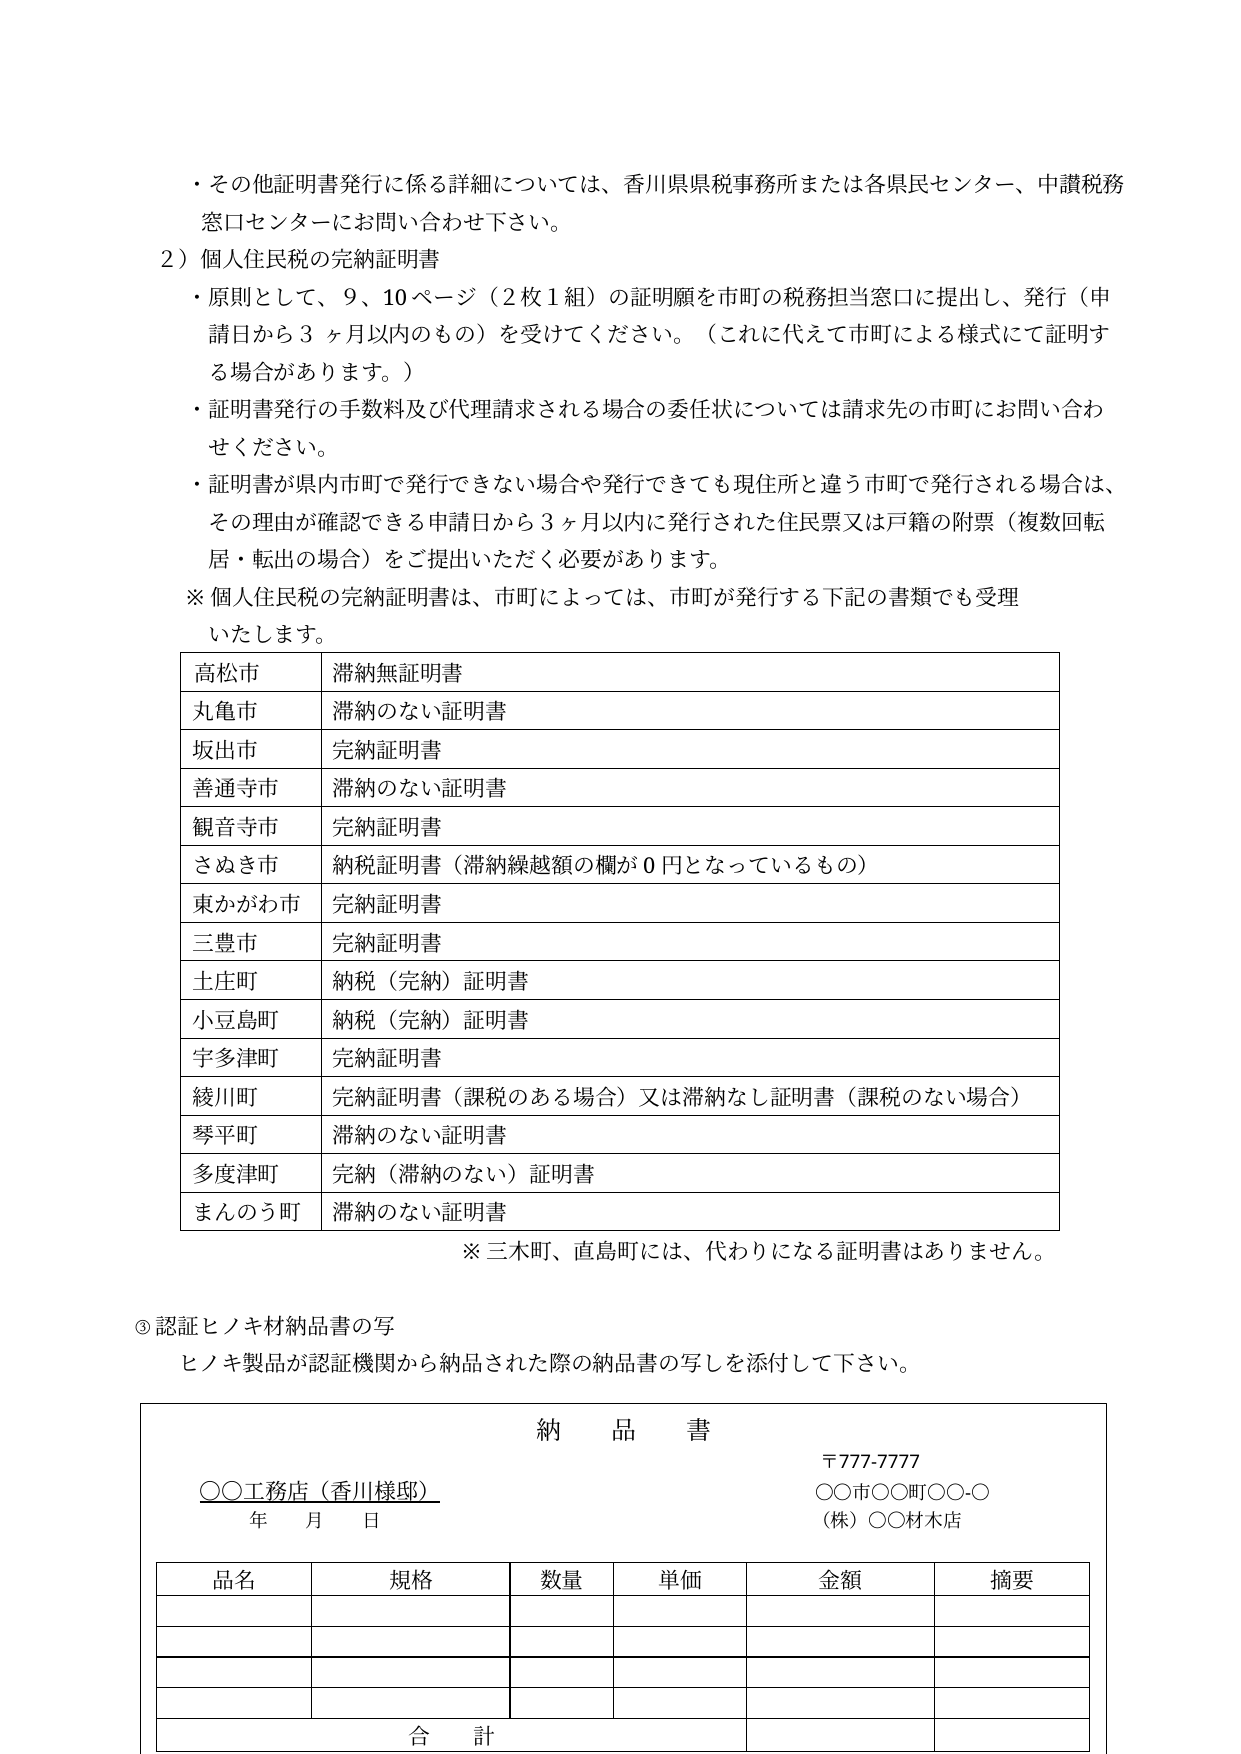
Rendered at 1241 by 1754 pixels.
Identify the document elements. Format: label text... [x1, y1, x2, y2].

table_cell 琴平町 [181, 1116, 321, 1153]
table_header 高松市 [181, 653, 321, 691]
text ヒノキ製品が認証機関から納品された際の納品書の写しを添付して下さい。 [112, 1344, 1040, 1381]
table_cell 完納（滞納のない）証明書 [322, 1154, 1059, 1192]
table_cell 納税証明書（滞納繰越額の欄が0 円となっているもの） [322, 846, 1059, 883]
table_cell 滞納のない証明書 [322, 1116, 1059, 1153]
table_cell 納税（完納）証明書 [322, 961, 1059, 999]
table_cell まんのう町 [181, 1193, 321, 1230]
table_cell 東かがわ市 [181, 884, 321, 922]
text ・証明書発行の手数料及び代理請求される場合の委任状については請求先の市町にお問い合わせください。 [186, 389, 1117, 464]
text ③認証ヒノキ材納品書の写 [112, 1306, 1040, 1344]
table_cell 納税（完納）証明書 [322, 1000, 1059, 1037]
table_cell 土庄町 [181, 961, 321, 999]
table_cell 丸亀市 [181, 692, 321, 729]
table_cell 完納証明書 [322, 884, 1059, 922]
table_cell 滞納のない証明書 [322, 769, 1059, 806]
table_cell 完納証明書 [322, 923, 1059, 960]
table_cell 宇多津町 [181, 1039, 321, 1076]
table_cell 滞納のない証明書 [322, 692, 1059, 729]
table_cell 三豊市 [181, 923, 321, 960]
text ・証明書が県内市町で発行できない場合や発行できても現住所と違う市町で発行される場合は、その理由が確認できる申請日から３ヶ月以内に発行された住民票又は戸籍の附票（複数回転居・転出の場合）をご提出いただく必要があります。 [186, 464, 1117, 577]
table_cell 多度津町 [181, 1154, 321, 1192]
table_cell 滞納のない証明書 [322, 1193, 1059, 1230]
table_cell 坂出市 [181, 730, 321, 768]
text ※ 個人住民税の完納証明書は、市町によっては、市町が発行する下記の書類でも受理 [186, 577, 1117, 614]
text ・その他証明書発行に係る詳細については、香川県県税事務所または各県民センター、中讃税務窓口センターにお問い合わせ下さい。 [186, 164, 1131, 239]
table_cell 観音寺市 [181, 807, 321, 845]
table_cell 完納証明書（課税のある場合）又は滞納なし証明書（課税のない場合） [322, 1077, 1059, 1114]
text いたします。 [208, 614, 1117, 652]
table_cell 小豆島町 [181, 1000, 321, 1037]
table_header 滞納無証明書 [322, 653, 1059, 691]
text ２）個人住民税の完納証明書 [156, 239, 1040, 277]
table_cell 完納証明書 [322, 807, 1059, 845]
text ・原則として、９、10ページ（２枚１組）の証明願を市町の税務担当窓口に提出し、発行（申請日から３ ヶ月以内のもの）を受けてください。（これに代えて市町による様式にて証明する場合があります。） [186, 277, 1117, 389]
table_cell 完納証明書 [322, 730, 1059, 768]
table_cell さぬき市 [181, 846, 321, 883]
text ※ 三木町、直島町には、代わりになる証明書はありません。 [112, 1231, 1117, 1269]
table_cell 善通寺市 [181, 769, 321, 806]
table_cell 綾川町 [181, 1077, 321, 1114]
table_cell 完納証明書 [322, 1039, 1059, 1076]
